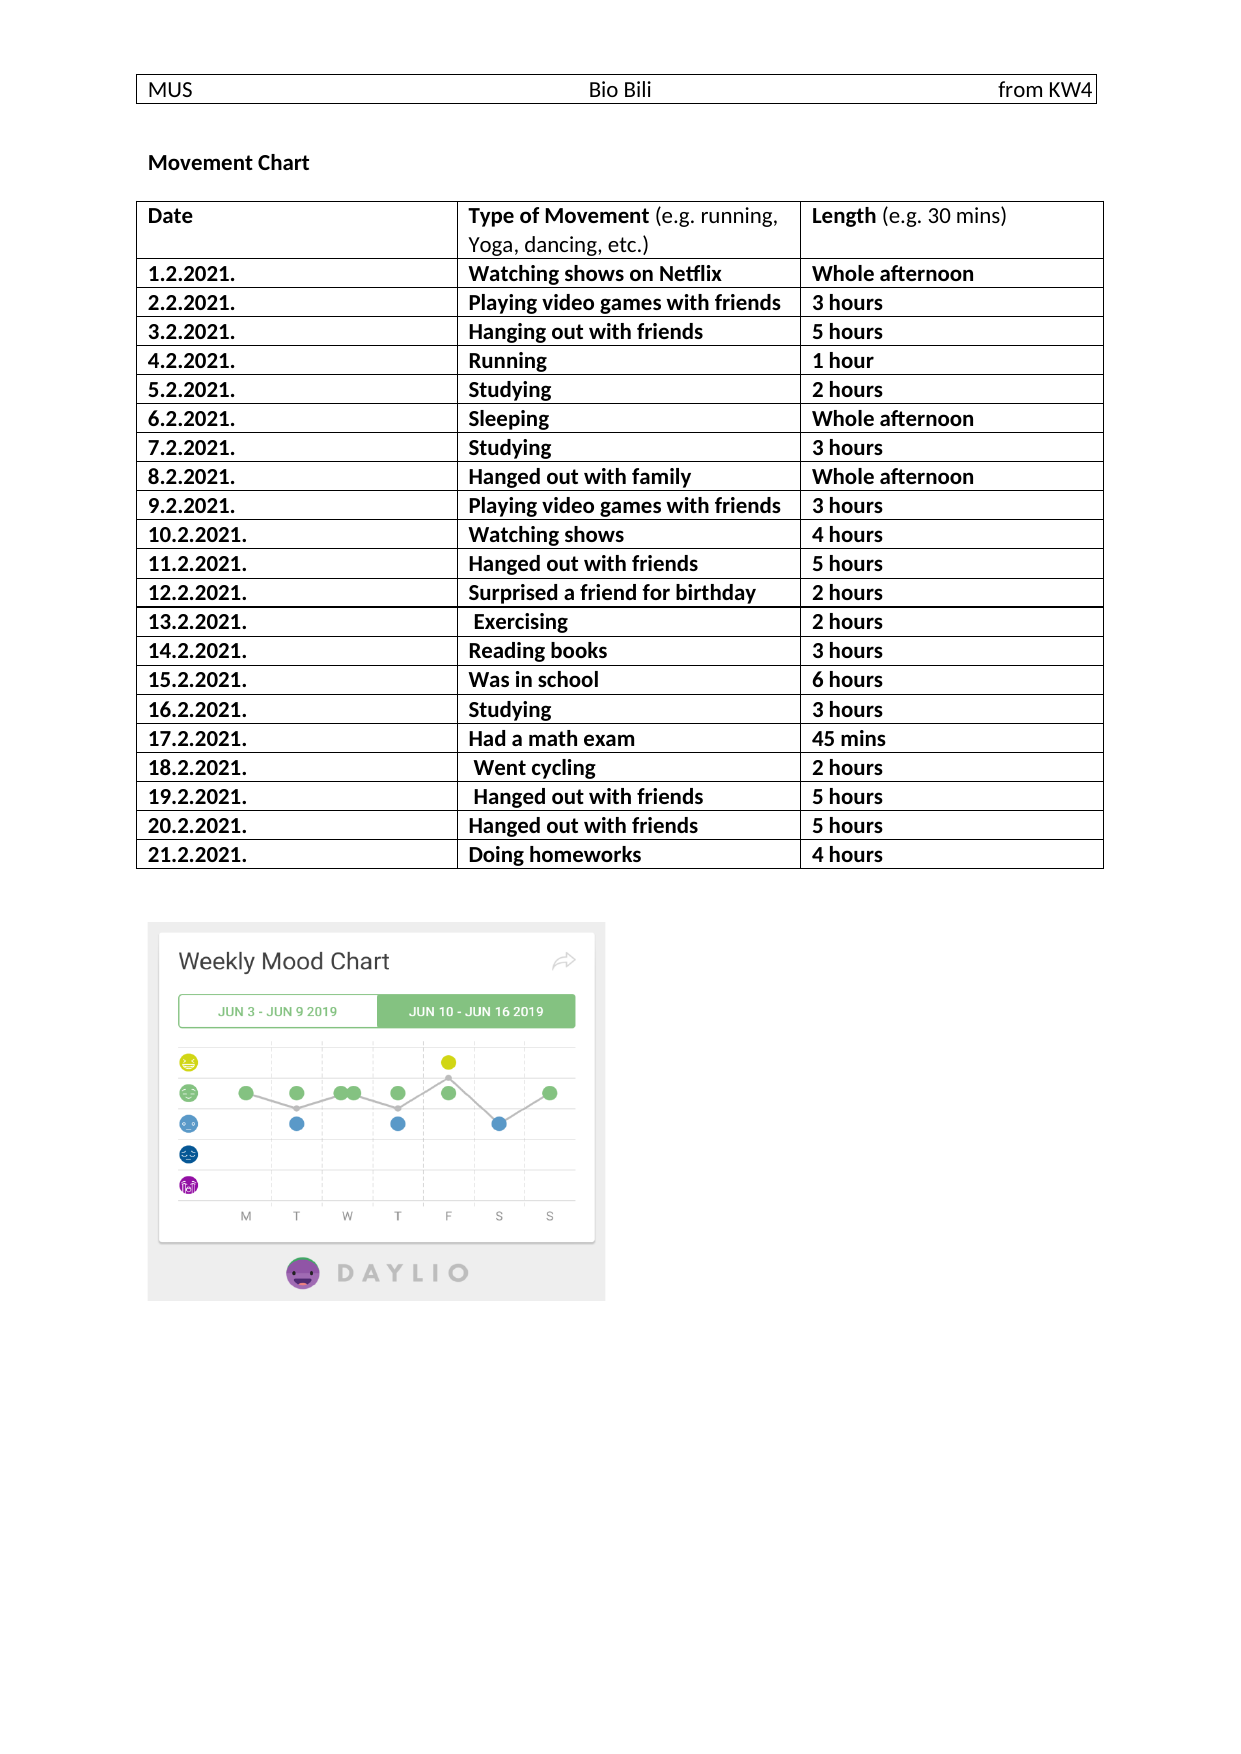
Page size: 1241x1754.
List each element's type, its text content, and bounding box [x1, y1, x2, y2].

picture [147, 922, 606, 1301]
table_cell Doing homeworks [458, 840, 800, 868]
table_cell 6.2.2021. [137, 404, 457, 432]
table_cell 3 hours [801, 491, 1103, 519]
table_cell Exercising [458, 608, 800, 636]
table_cell 3 hours [801, 637, 1103, 664]
table_cell 2 hours [801, 579, 1103, 606]
table_cell 3.2.2021. [137, 317, 457, 345]
table_cell Hanging out with friends [458, 317, 800, 345]
table_cell 4 hours [801, 840, 1103, 868]
table_cell Watching shows on Netflix [458, 259, 800, 287]
table_cell 11.2.2021. [137, 549, 457, 577]
table_cell 21.2.2021. [137, 840, 457, 868]
table_cell Surprised a friend for birthday [458, 579, 800, 606]
table_cell Had a math exam [458, 724, 800, 752]
table_cell 5 hours [801, 782, 1103, 810]
table_cell Hanged out with friends [458, 782, 800, 810]
table_cell 1.2.2021. [137, 259, 457, 287]
table_cell 2 hours [801, 375, 1103, 403]
table_cell 18.2.2021. [137, 753, 457, 781]
table_cell 5 hours [801, 811, 1103, 839]
table_cell 2 hours [801, 608, 1103, 636]
table_cell Hanged out with friends [458, 549, 800, 577]
table_cell Playing video games with friends [458, 288, 800, 316]
table_cell 5 hours [801, 317, 1103, 345]
table_cell 5 hours [801, 549, 1103, 577]
table_cell 6 hours [801, 666, 1103, 694]
table_cell Was in school [458, 666, 800, 694]
table_header Length (e.g. 30 mins) [801, 202, 1103, 258]
table_cell 3 hours [801, 288, 1103, 316]
table_cell 17.2.2021. [137, 724, 457, 752]
table_cell Went cycling [458, 753, 800, 781]
table_cell 15.2.2021. [137, 666, 457, 694]
table_cell Running [458, 346, 800, 374]
table_cell 7.2.2021. [137, 433, 457, 461]
table_cell 14.2.2021. [137, 637, 457, 664]
table_cell 3 hours [801, 433, 1103, 461]
table_cell Whole afternoon [801, 404, 1103, 432]
table_cell 13.2.2021. [137, 608, 457, 636]
table_cell 16.2.2021. [137, 695, 457, 723]
table_cell 20.2.2021. [137, 811, 457, 839]
table_cell Whole afternoon [801, 259, 1103, 287]
table_cell 12.2.2021. [137, 579, 457, 606]
table_cell 3 hours [801, 695, 1103, 723]
table_cell 45 mins [801, 724, 1103, 752]
table_cell 4.2.2021. [137, 346, 457, 374]
text Movement Chart [148, 148, 1093, 176]
table_cell 4 hours [801, 520, 1103, 548]
table_header Date [137, 202, 457, 258]
table_cell 5.2.2021. [137, 375, 457, 403]
table_cell 2.2.2021. [137, 288, 457, 316]
table_cell Studying [458, 695, 800, 723]
table_cell 1 hour [801, 346, 1103, 374]
table_header Type of Movement (e.g. running, Yoga, dancing, etc.) [458, 202, 800, 258]
table_cell 19.2.2021. [137, 782, 457, 810]
table_cell Sleeping [458, 404, 800, 432]
table_cell 9.2.2021. [137, 491, 457, 519]
table_cell Studying [458, 375, 800, 403]
table_cell Watching shows [458, 520, 800, 548]
table_cell 2 hours [801, 753, 1103, 781]
table_cell Hanged out with friends [458, 811, 800, 839]
table_cell Reading books [458, 637, 800, 664]
table_cell 10.2.2021. [137, 520, 457, 548]
table_cell Playing video games with friends [458, 491, 800, 519]
table_cell Studying [458, 433, 800, 461]
table_cell 8.2.2021. [137, 462, 457, 490]
table_cell Hanged out with family [458, 462, 800, 490]
table_cell Whole afternoon [801, 462, 1103, 490]
